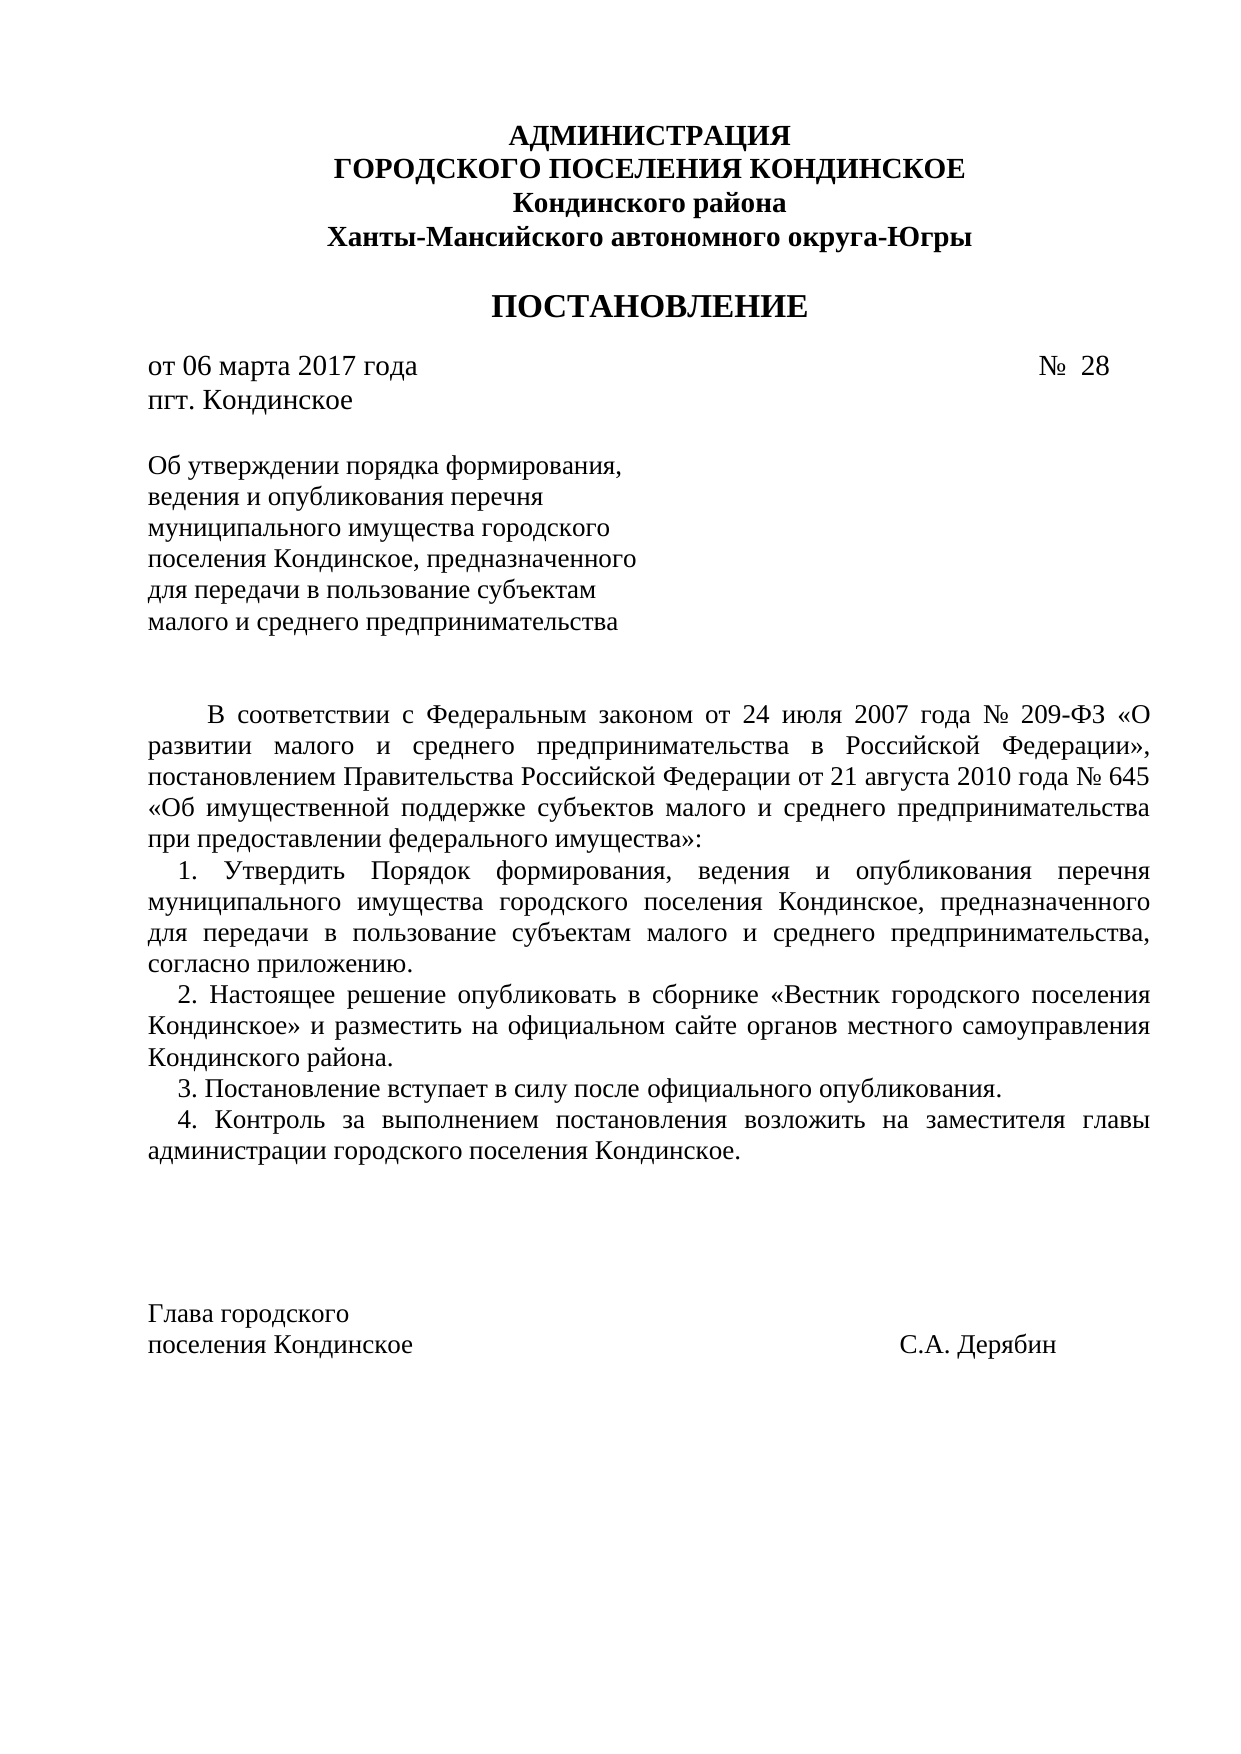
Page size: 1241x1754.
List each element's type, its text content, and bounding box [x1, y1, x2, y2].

text Глава городского [148, 1297, 1152, 1328]
text для передачи в пользование субъектам [148, 573, 1152, 604]
text пгт. Кондинское [148, 382, 1152, 415]
text 4. Контроль за выполнением постановления возложить на заместителя главы администрации городского поселения Кондинское. [148, 1103, 1152, 1165]
text ПОСТАНОВЛЕНИЕ [148, 286, 1152, 324]
text Об утверждении порядка формирования, [148, 449, 1152, 480]
text поселения Кондинское С.А. Дерябин [148, 1328, 1152, 1359]
text В соответствии с Федеральным законом от 24 июля 2007 года № 209-ФЗ «О развитии малого и среднего предпринимательства в Российской Федерации», постановлением Правительства Российской Федерации от 21 августа 2010 года № 645 «Об имущественной поддержке субъектов малого и среднего предпринимательства при предоставлении федерального имущества»: [148, 698, 1152, 854]
text Кондинского района [148, 185, 1152, 219]
text муниципального имущества городского [148, 511, 1152, 542]
text поселения Кондинское, предназначенного [148, 542, 1152, 573]
text от 06 марта 2017 года № 28 [148, 348, 1152, 382]
text АДМИНИСТРАЦИЯ [148, 118, 1152, 152]
text ведения и опубликования перечня [148, 480, 1152, 511]
text 1. Утвердить Порядок формирования, ведения и опубликования перечня муниципального имущества городского поселения Кондинское, предназначенного для передачи в пользование субъектам малого и среднего предпринимательства, согласно приложению. [148, 854, 1152, 978]
text малого и среднего предпринимательства [148, 604, 1152, 636]
text Ханты-Мансийского автономного округа-Югры [148, 219, 1152, 252]
text 2. Настоящее решение опубликовать в сборнике «Вестник городского поселения Кондинское» и разместить на официальном сайте органов местного самоуправления Кондинского района. [148, 978, 1152, 1072]
text ГОРОДСКОГО ПОСЕЛЕНИЯ КОНДИНСКОЕ [148, 152, 1152, 185]
text 3. Постановление вступает в силу после официального опубликования. [148, 1072, 1152, 1103]
